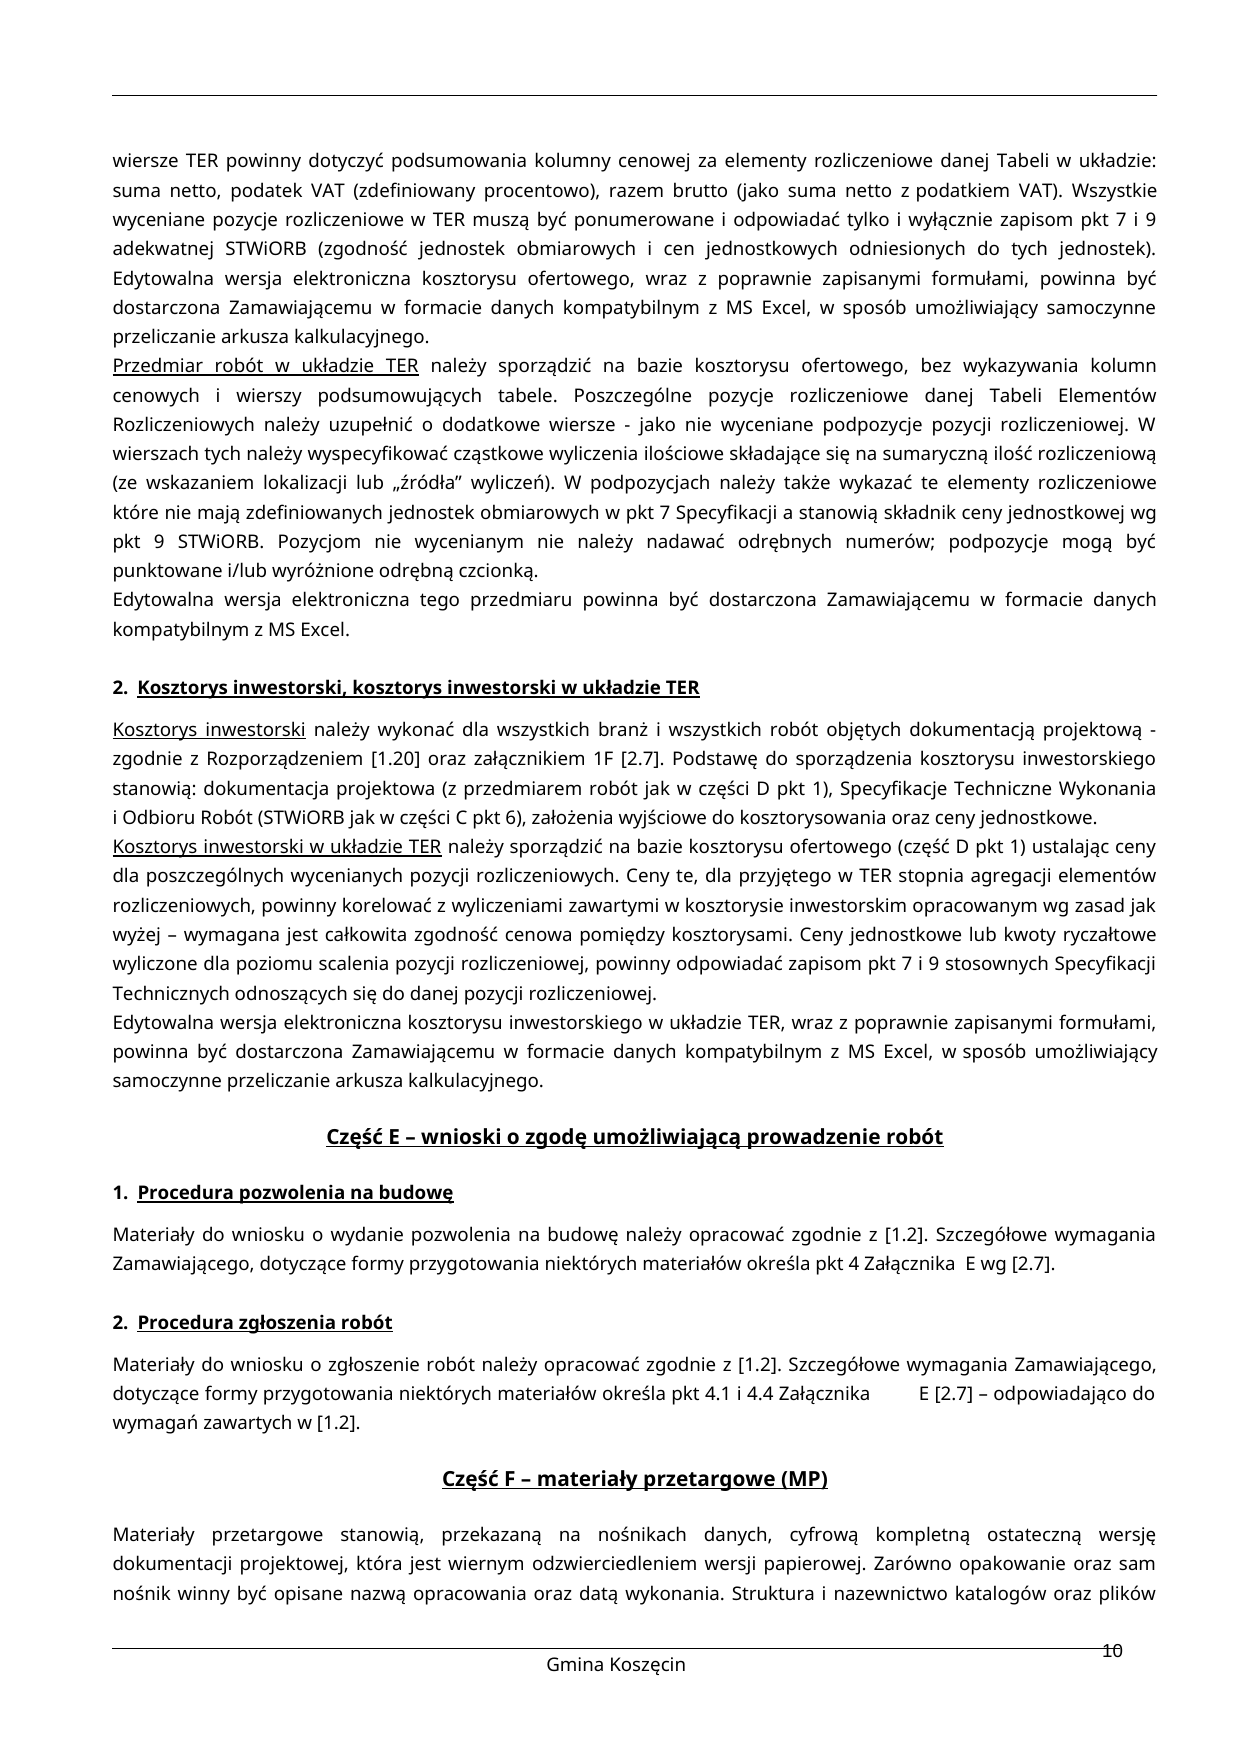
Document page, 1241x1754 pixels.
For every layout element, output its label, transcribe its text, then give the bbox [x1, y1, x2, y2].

text Edytowalna wersja elektroniczna kosztorysu inwestorskiego w układzie TER, wraz z poprawnie zapisanymi formułami, powinna być dostarczona Zamawiającemu w formacie danych kompatybilnym z MS Excel, w sposób umożliwiający samoczynne przeliczanie arkusza kalkulacyjnego. [112, 1009, 1157, 1093]
text Materiały do wniosku o zgłoszenie robót należy opracować zgodnie z [1.2]. Szczegółowe wymagania Zamawiającego, dotyczące formy przygotowania niektórych materiałów określa pkt 4.1 i 4.4 Załącznika E [2.7] – odpowiadająco do wymagań zawartych w [1.2]. [112, 1351, 1157, 1435]
text Przedmiar robót w układzie TER należy sporządzić na bazie kosztorysu ofertowego, bez wykazywania kolumn cenowych i wierszy podsumowujących tabele. Poszczególne pozycje rozliczeniowe danej Tabeli Elementów Rozliczeniowych należy uzupełnić o dodatkowe wiersze - jako nie wyceniane podpozycje pozycji rozliczeniowej. W wierszach tych należy wyspecyfikować cząstkowe wyliczenia ilościowe składające się na sumaryczną ilość rozliczeniową (ze wskazaniem lokalizacji lub „źródła” wyliczeń). W podpozycjach należy także wykazać te elementy rozliczeniowe które nie mają zdefiniowanych jednostek obmiarowych w pkt 7 Specyfikacji a stanowią składnik ceny jednostkowej wg pkt 9 STWiORB. Pozycjom nie wycenianym nie należy nadawać odrębnych numerów; podpozycje mogą być punktowane i/lub wyróżnione odrębną czcionką. [112, 353, 1157, 583]
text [112, 148, 1157, 349]
text Kosztorys inwestorski należy wykonać dla wszystkich branż i wszystkich robót objętych dokumentacją projektową - zgodnie z Rozporządzeniem [1.20] oraz załącznikiem [2.7]. Podstawę do sporządzenia kosztorysu inwestorskiego stanowią: dokumentacja projektowa (z przedmiarem robót jak w części D pkt 1), Specyfikacje Techniczne Wykonania i Odbioru Robót (STWiORB jak w części C pkt 6), założenia wyjściowe do kosztorysowania oraz ceny jednostkowe. [112, 716, 1157, 830]
text Materiały do wniosku o wydanie pozwolenia na budowę należy opracować zgodnie z [1.2]. Szczegółowe wymagania Zamawiającego, dotyczące formy przygotowania niektórych materiałów określa pkt 4 Załącznika E wg [2.7]. [112, 1221, 1157, 1276]
list Procedura pozwolenia na budowę [112, 1179, 1157, 1205]
text Edytowalna wersja elektroniczna tego przedmiaru powinna być dostarczona Zamawiającemu w formacie danych kompatybilnym z MS Excel. [112, 587, 1157, 642]
text Część F – materiały przetargowe (MP) [112, 1464, 1157, 1492]
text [112, 1521, 1157, 1605]
text Kosztorys inwestorski w układzie TER należy sporządzić na bazie kosztorysu ofertowego (część D pkt 1) ustalając ceny dla poszczególnych wycenianych pozycji rozliczeniowych. Ceny te, dla przyjętego w TER stopnia agregacji elementów rozliczeniowych, powinny korelować z wyliczeniami zawartymi w kosztorysie inwestorskim opracowanym wg zasad jak wyżej – wymagana jest całkowita zgodność cenowa pomiędzy kosztorysami. Ceny jednostkowe lub kwoty ryczałtowe wyliczone dla poziomu scalenia pozycji rozliczeniowej, powinny odpowiadać zapisom pkt 7 i 9 stosownych Specyfikacji Technicznych odnoszących się do danej pozycji rozliczeniowej. [112, 833, 1157, 1005]
list Procedura zgłoszenia robót [112, 1309, 1157, 1334]
list Kosztorys inwestorski, kosztorys inwestorski w układzie TER [112, 674, 1157, 700]
text Część E – wnioski o zgodę umożliwiającą prowadzenie robót [112, 1122, 1157, 1150]
